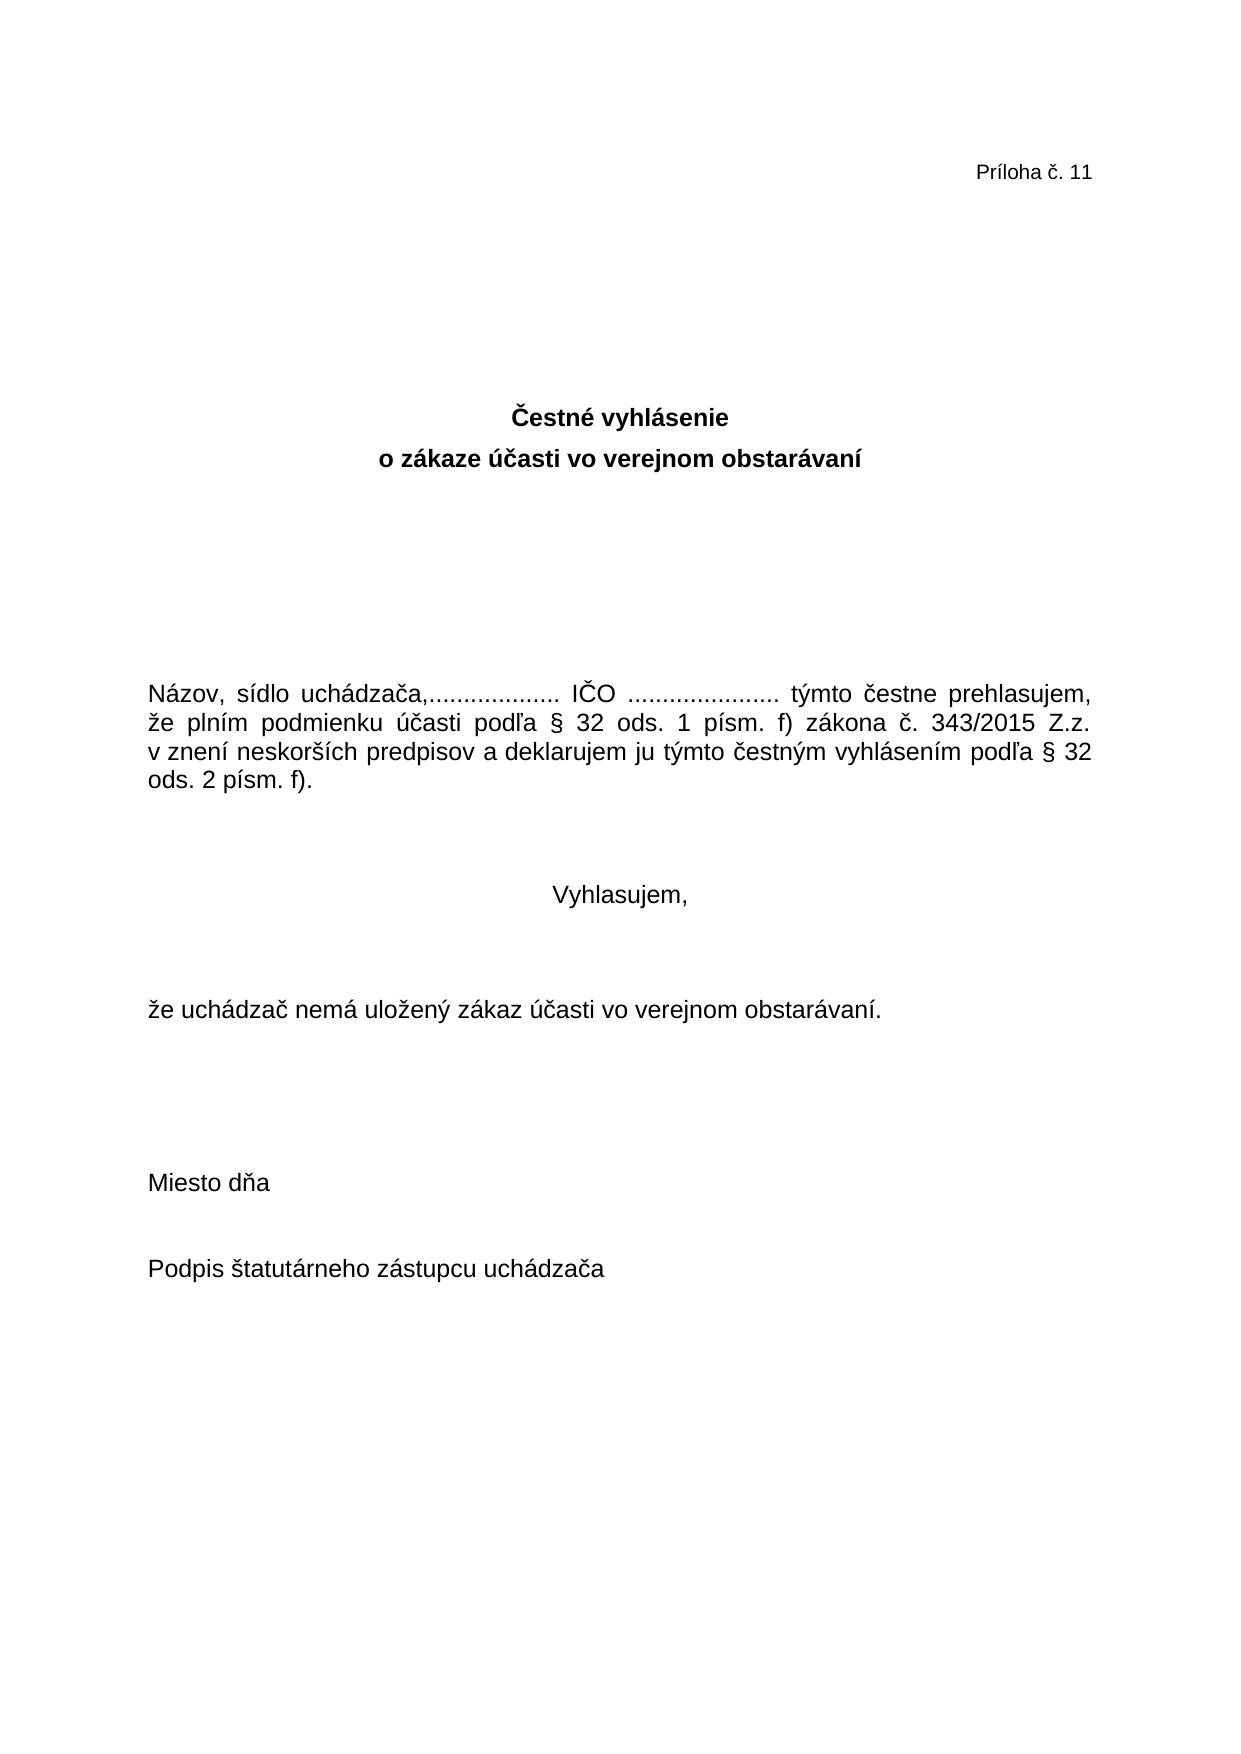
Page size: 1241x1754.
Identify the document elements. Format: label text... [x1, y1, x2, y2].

text Miesto dňa [148, 1168, 1093, 1197]
text Podpis štatutárneho zástupcu uchádzača [148, 1254, 1093, 1283]
text Vyhlasujem, [148, 880, 1093, 909]
text Názov, sídlo uchádzača,................... IČO ...................... týmto čestne prehlasujem, že plním podmienku účasti podľa § 32 ods. 1 písm. f) zákona č. 343/2015 Z.z. v znení neskorších predpisov a deklarujem ju týmto čestným vyhlásením podľa § 32 ods. 2 písm. f). [148, 679, 1093, 794]
text Čestné vyhlásenie [148, 403, 1093, 432]
text o zákaze účasti vo verejnom obstarávaní [148, 444, 1093, 473]
text Príloha č. 11 [148, 160, 1093, 184]
text že uchádzač nemá uložený zákaz účasti vo verejnom obstarávaní. [148, 995, 1093, 1024]
